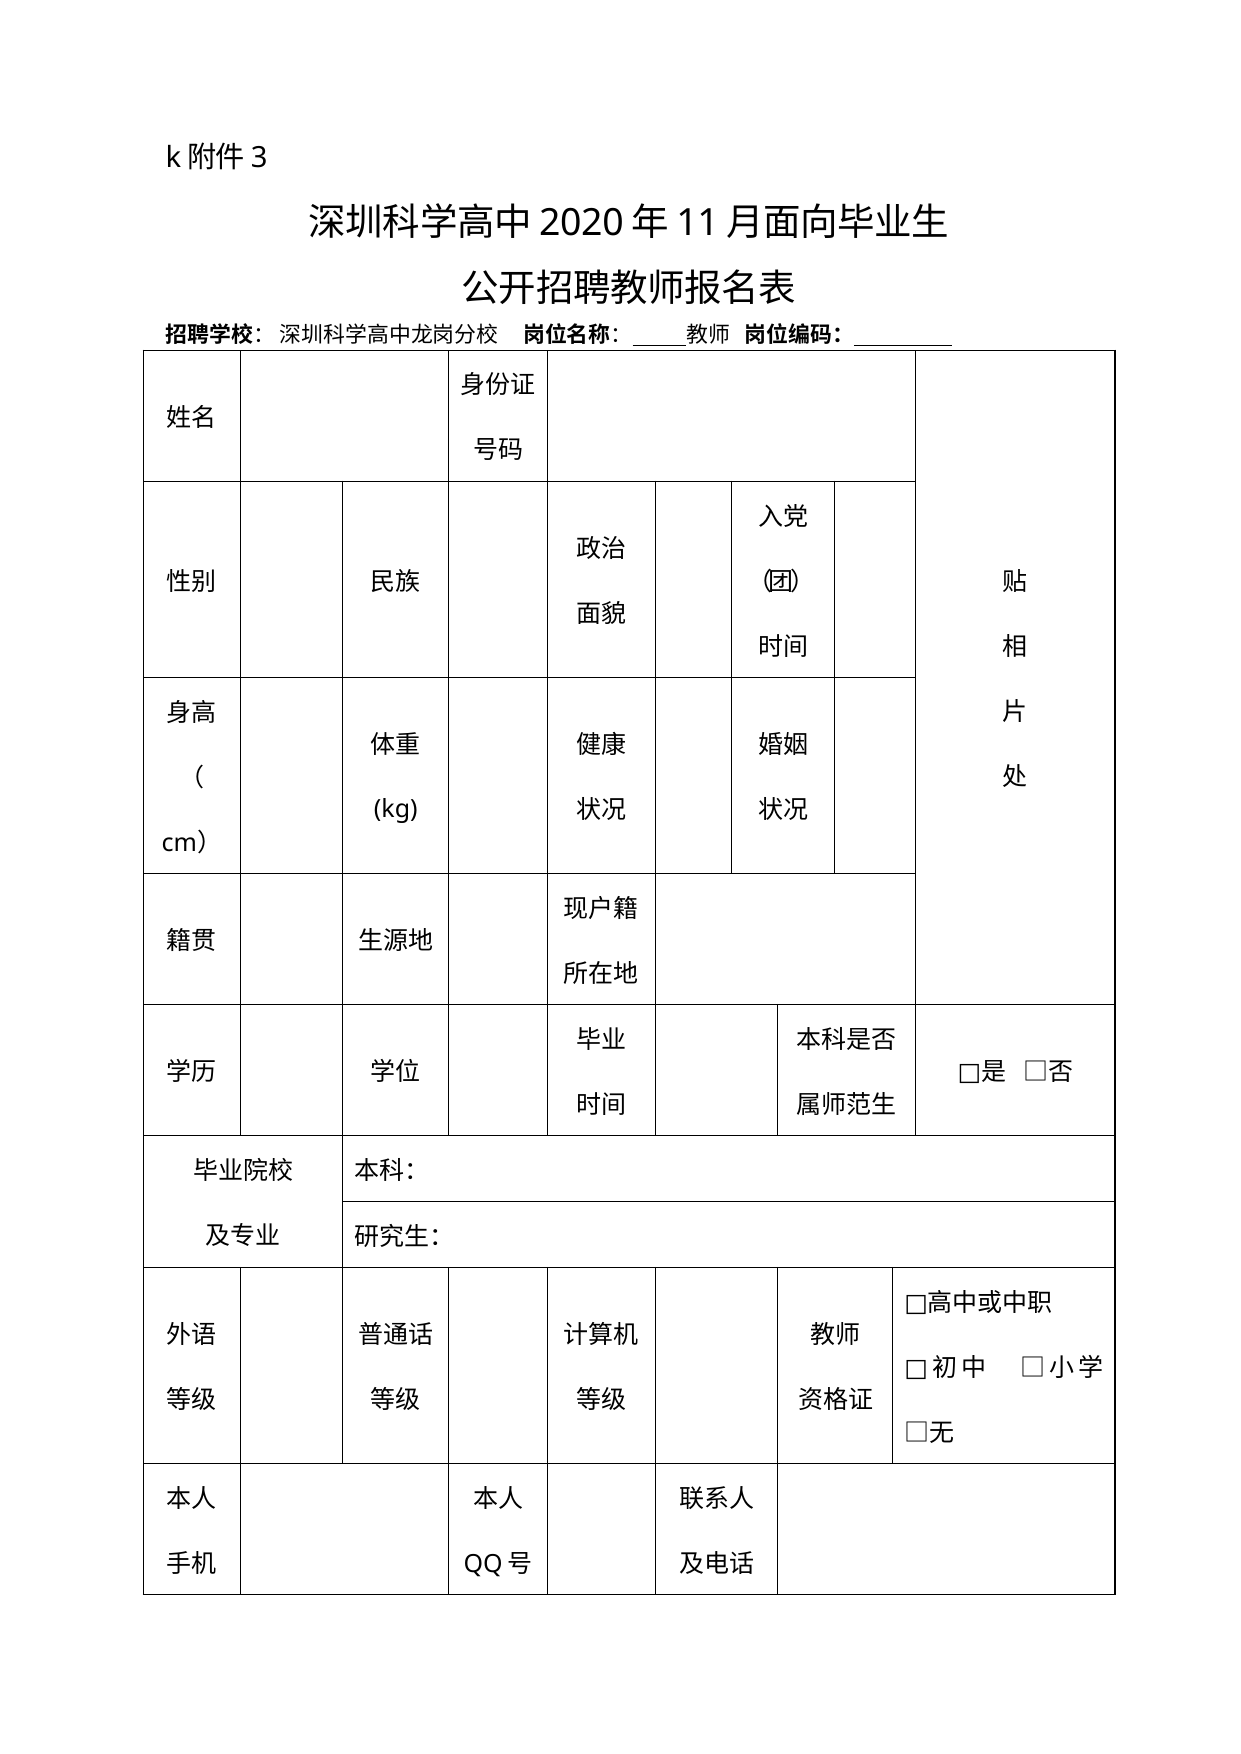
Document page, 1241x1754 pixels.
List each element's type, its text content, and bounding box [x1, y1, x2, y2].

text 公开招聘教师报名表 [165, 252, 1092, 317]
table_cell 计算机 等级 [548, 1268, 655, 1463]
table_cell 体重 (kg) [343, 678, 448, 873]
table_cell 生源地 [343, 874, 448, 1004]
table_cell 身高 （cm） [144, 678, 240, 873]
table_cell 普通话 等级 [343, 1268, 448, 1463]
table_cell 本人 QQ号 [449, 1464, 547, 1594]
table_cell 政治 面貌 [548, 482, 655, 677]
table_cell □高中或中职 □初中 □小学 □无 [893, 1268, 1114, 1463]
table_cell 毕业 时间 [548, 1005, 655, 1135]
table_cell [656, 678, 731, 873]
table_cell 入党（团） 时间 [732, 482, 834, 677]
table_cell [241, 482, 342, 677]
table_cell [241, 1005, 342, 1135]
table_cell [241, 1464, 448, 1594]
table_cell 本科是否属师范生 [778, 1005, 915, 1135]
table_cell [548, 1464, 655, 1594]
table_cell [656, 1268, 777, 1463]
table_header 姓名 [144, 351, 240, 481]
table_cell 学位 [343, 1005, 448, 1135]
table_cell [656, 1005, 777, 1135]
text 深圳科学高中2020年11月面向毕业生 [165, 187, 1092, 252]
table_cell 籍贯 [144, 874, 240, 1004]
table_cell [241, 678, 342, 873]
table_cell 研究生： [343, 1202, 1114, 1267]
table_cell 现户籍 所在地 [548, 874, 655, 1004]
table_cell [449, 1005, 547, 1135]
table_cell [449, 482, 547, 677]
table_cell 本科： [343, 1136, 1114, 1201]
table_cell [656, 482, 731, 677]
table_cell [778, 1464, 1114, 1594]
table_cell 健康 状况 [548, 678, 655, 873]
text 招聘学校： 深圳科学高中龙岗分校 岗位名称： 教师 岗位编码： [165, 317, 1092, 349]
table_cell 性别 [144, 482, 240, 677]
table_cell 教师 资格证 [778, 1268, 892, 1463]
table_cell □是 □否 [916, 1005, 1114, 1135]
table_cell [835, 678, 915, 873]
table_cell [241, 874, 342, 1004]
table_cell [656, 874, 915, 1004]
table_cell [241, 1268, 342, 1463]
table_cell 毕业院校 及专业 [144, 1136, 342, 1267]
table_cell 外语 等级 [144, 1268, 240, 1463]
table_cell [449, 678, 547, 873]
table_header 身份证号码 [449, 351, 547, 481]
table_header 贴 相 片 处 [916, 351, 1114, 1004]
table_cell [449, 874, 547, 1004]
table_cell 婚姻 状况 [732, 678, 834, 873]
text k附件3 [165, 122, 1092, 187]
table_cell 民族 [343, 482, 448, 677]
table_header [548, 351, 915, 481]
table_cell 本人 手机 [144, 1464, 240, 1594]
table_cell 联系人 及电话 [656, 1464, 777, 1594]
table_cell [835, 482, 915, 677]
table_cell [449, 1268, 547, 1463]
table_cell 学历 [144, 1005, 240, 1135]
table_header [241, 351, 448, 481]
